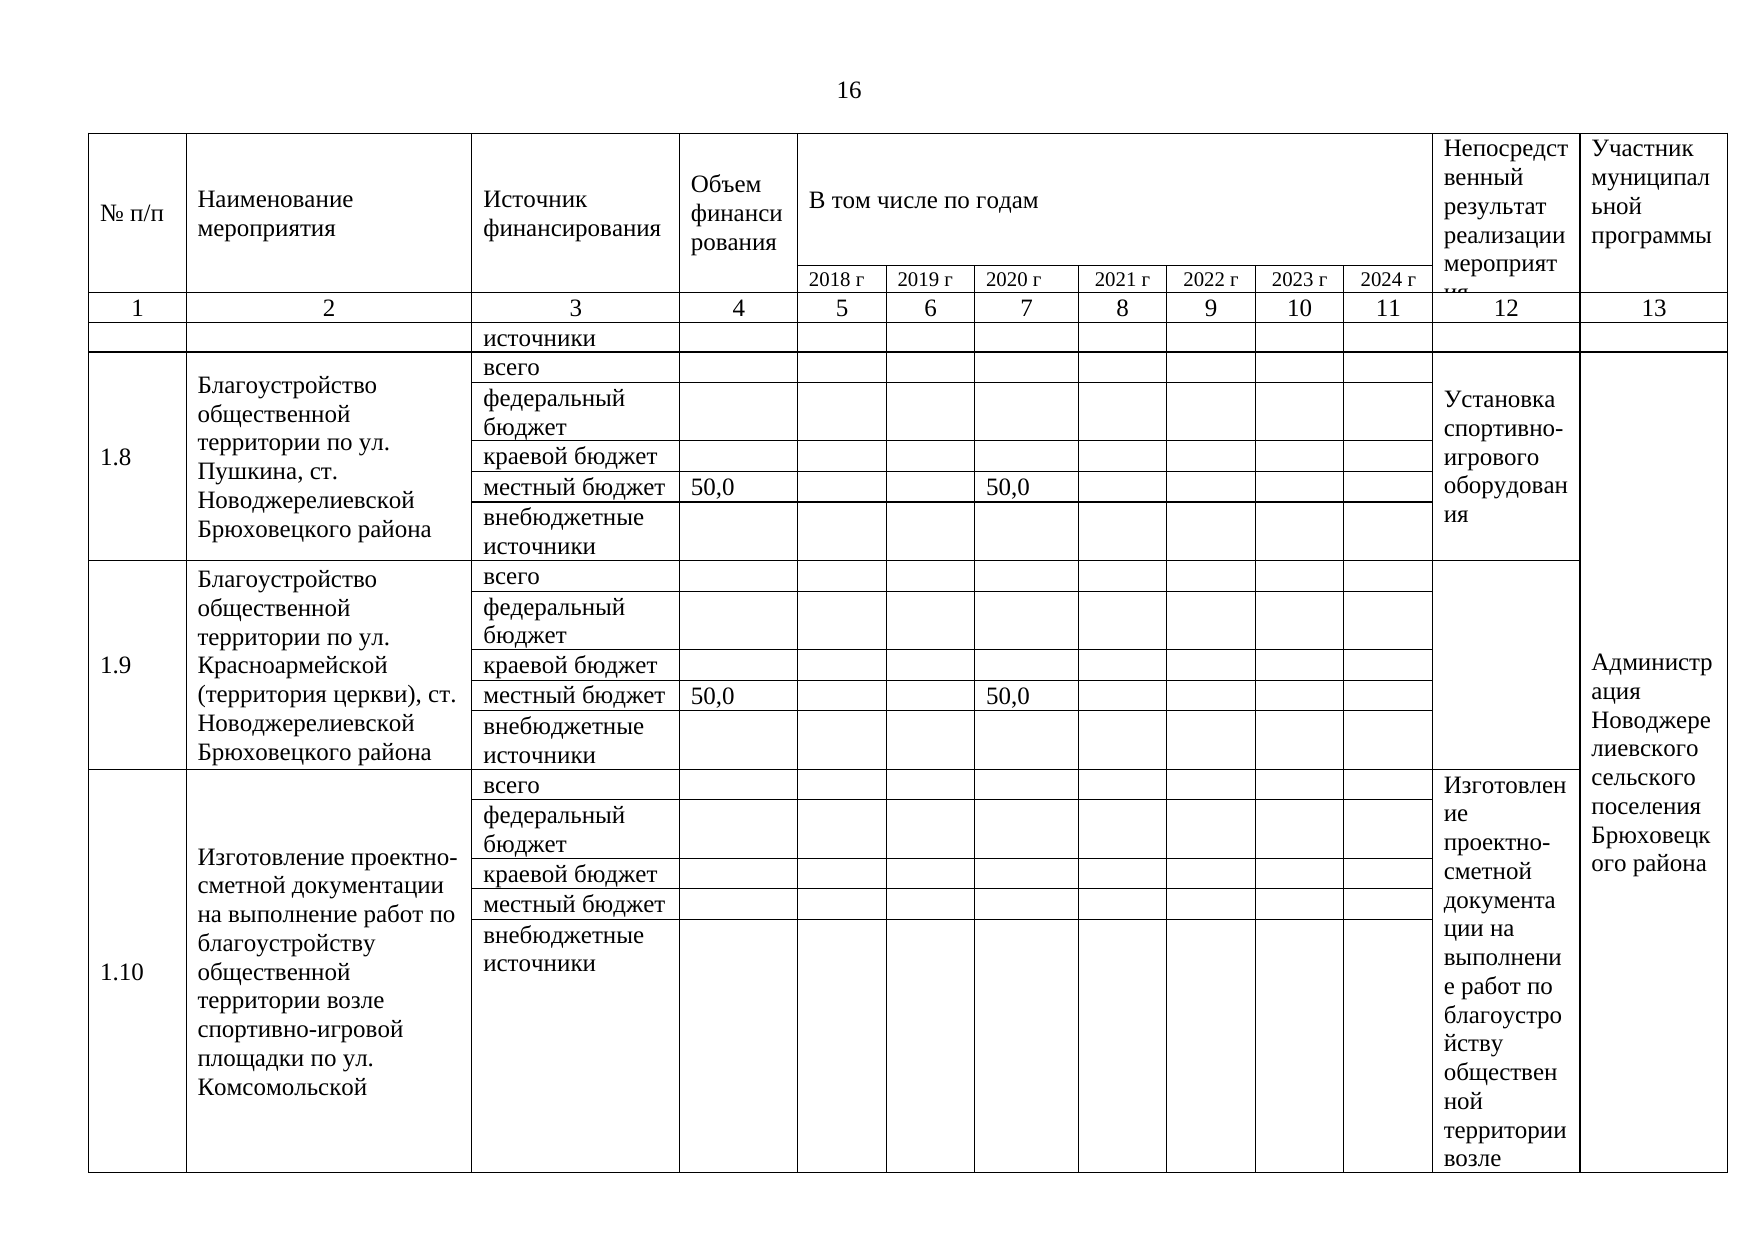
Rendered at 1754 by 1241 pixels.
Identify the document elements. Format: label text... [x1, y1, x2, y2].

table_cell 12 [1433, 293, 1579, 322]
table_cell 2024 г [1344, 266, 1432, 292]
table_cell [887, 561, 974, 591]
table_cell [798, 681, 886, 710]
table_cell 4 [680, 293, 797, 322]
table_cell [680, 323, 797, 351]
table_cell [798, 859, 886, 888]
table_cell [1079, 681, 1166, 710]
table_cell [1344, 323, 1432, 351]
table_cell 2022 г [1167, 266, 1255, 292]
table_cell 7 [975, 293, 1078, 322]
table_cell [1344, 561, 1432, 591]
table_cell [1167, 323, 1255, 351]
table_header Непосредственный результат реализации мероприятия [1433, 134, 1579, 292]
table_cell местный бюджет [472, 889, 679, 919]
table_cell [1079, 383, 1166, 440]
table_cell внебюджетные источники [472, 920, 679, 1172]
table_cell Администрация Новоджерелиевского сельского поселения Брюховецкого района [1581, 353, 1727, 1172]
table_cell [1167, 592, 1255, 649]
table_cell [680, 441, 797, 471]
table_cell [1167, 920, 1255, 1172]
table_cell [887, 889, 974, 919]
table_cell [1079, 592, 1166, 649]
table_cell [975, 770, 1078, 799]
table_cell 2021 г [1079, 266, 1166, 292]
table_cell [1167, 441, 1255, 471]
table_cell [975, 920, 1078, 1172]
table_cell [975, 383, 1078, 440]
table_cell [680, 561, 797, 591]
table_cell [1079, 323, 1166, 351]
table_cell [1256, 472, 1343, 501]
table_cell [798, 561, 886, 591]
table_cell [1344, 472, 1432, 501]
table_cell внебюджетные источники [472, 323, 679, 351]
table_cell [1079, 800, 1166, 858]
table_cell 6 [887, 293, 974, 322]
table_cell [1079, 441, 1166, 471]
table_cell 2 [187, 293, 471, 322]
table_cell [1167, 472, 1255, 501]
table_cell 9 [1167, 293, 1255, 322]
table_cell [1167, 889, 1255, 919]
table_cell [798, 592, 886, 649]
table_cell [1344, 503, 1432, 560]
table_cell [1079, 859, 1166, 888]
table_cell [1433, 561, 1579, 769]
table_cell [975, 650, 1078, 679]
table_cell 2020 г [975, 266, 1078, 292]
table_cell [1344, 681, 1432, 710]
table_cell [1079, 353, 1166, 382]
table_cell [1256, 889, 1343, 919]
table_cell [975, 561, 1078, 591]
table_cell [887, 800, 974, 858]
table_cell [1256, 800, 1343, 858]
table_cell Установка спортивно-игрового оборудования [1433, 353, 1579, 560]
table_cell федеральный бюджет [472, 800, 679, 858]
table_cell местный бюджет [472, 472, 679, 501]
table_cell [1167, 800, 1255, 858]
table_cell [975, 711, 1078, 769]
table_cell [680, 889, 797, 919]
table_cell внебюджетные источники [472, 711, 679, 769]
table_cell [887, 503, 974, 560]
table_cell [975, 592, 1078, 649]
table_cell [680, 650, 797, 679]
table_cell 50,0 [680, 472, 797, 501]
table_cell Благоустройство общественной территории по ул. Красноармейской (территория церкви), ст. Новоджерелиевской Брюховецкого района [187, 561, 471, 769]
table_cell [1344, 800, 1432, 858]
table_cell [1167, 383, 1255, 440]
table_header Объем финансирования [680, 134, 797, 292]
table_cell [680, 800, 797, 858]
table_cell [887, 383, 974, 440]
table_cell [887, 353, 974, 382]
table_cell [1167, 681, 1255, 710]
table_cell [887, 681, 974, 710]
table_cell [798, 800, 886, 858]
table_cell всего [472, 770, 679, 799]
table_cell 10 [1256, 293, 1343, 322]
table_cell [1256, 770, 1343, 799]
table_cell [1344, 889, 1432, 919]
table_cell [1167, 561, 1255, 591]
table_cell [798, 920, 886, 1172]
table_cell [1167, 503, 1255, 560]
table_cell [1344, 920, 1432, 1172]
table_header Наименование мероприятия [187, 134, 471, 292]
table_cell [1167, 711, 1255, 769]
table_cell 3 [472, 293, 679, 322]
table_cell [1256, 441, 1343, 471]
table_cell [1079, 770, 1166, 799]
table_cell Изготовление проектно-сметной документации на выполнение работ по благоустройству общественной территории возле спортивно-игровой площадки по ул. Комсомольской [1433, 770, 1579, 1172]
table_cell [1256, 592, 1343, 649]
table_cell [1079, 650, 1166, 679]
table_cell [1256, 650, 1343, 679]
table_cell [680, 770, 797, 799]
table_cell [1256, 681, 1343, 710]
table_cell [798, 383, 886, 440]
table_cell внебюджетные источники [472, 503, 679, 560]
table_cell [680, 592, 797, 649]
table_cell [887, 650, 974, 679]
table_cell [1344, 383, 1432, 440]
table_cell [680, 920, 797, 1172]
table_cell [975, 441, 1078, 471]
table_cell [887, 920, 974, 1172]
table_cell [975, 323, 1078, 351]
table_cell [887, 592, 974, 649]
table_cell [975, 503, 1078, 560]
table_cell [798, 353, 886, 382]
table_cell Изготовление проектно-сметной документации на выполнение работ по благоустройству общественной территории возле спортивно-игровой площадки по ул. Комсомольской [187, 770, 471, 1172]
table_cell [975, 800, 1078, 858]
table_cell всего [472, 561, 679, 591]
table_cell 1 [89, 293, 186, 322]
table_cell 2023 г [1256, 266, 1343, 292]
table_cell 1.9 [89, 561, 186, 769]
table_cell [1079, 920, 1166, 1172]
table_header № п/п [89, 134, 186, 292]
table_cell [798, 472, 886, 501]
table_cell [1344, 859, 1432, 888]
table_cell [975, 353, 1078, 382]
table_cell федеральный бюджет [472, 592, 679, 649]
table_cell [1167, 770, 1255, 799]
table_cell 50,0 [680, 681, 797, 710]
table_cell [1256, 561, 1343, 591]
table_cell 5 [798, 293, 886, 322]
table_cell [798, 650, 886, 679]
table_cell [1167, 353, 1255, 382]
table_cell [680, 503, 797, 560]
table_cell [798, 323, 886, 351]
table_cell [1256, 503, 1343, 560]
table_cell [1256, 711, 1343, 769]
table_cell Благоустройство общественной территории по ул. Пушкина, ст. Новоджерелиевской Брюховецкого района [187, 353, 471, 560]
table_cell [1256, 353, 1343, 382]
table_cell федеральный бюджет [472, 383, 679, 440]
table_cell 8 [1079, 293, 1166, 322]
table_cell [887, 859, 974, 888]
table_cell [1167, 650, 1255, 679]
table_cell 2018 г [798, 266, 886, 292]
table_cell [680, 711, 797, 769]
table_cell 50,0 [975, 681, 1078, 710]
table_cell [1256, 920, 1343, 1172]
table_cell [798, 889, 886, 919]
table_cell [798, 770, 886, 799]
table_cell [1167, 859, 1255, 888]
table_cell [1256, 383, 1343, 440]
table_cell [887, 441, 974, 471]
table_cell [680, 383, 797, 440]
table_cell [798, 441, 886, 471]
table_cell 2019 г [887, 266, 974, 292]
table_cell 13 [1581, 293, 1727, 322]
table_cell [1079, 889, 1166, 919]
table_cell [1079, 503, 1166, 560]
table_cell [1079, 561, 1166, 591]
table_cell [798, 711, 886, 769]
table_cell местный бюджет [472, 681, 679, 710]
table_cell [1344, 711, 1432, 769]
table_cell краевой бюджет [472, 859, 679, 888]
table_cell [1344, 441, 1432, 471]
table_cell краевой бюджет [472, 650, 679, 679]
table_header Источник финансирования [472, 134, 679, 292]
table_cell [680, 859, 797, 888]
table_cell [1344, 592, 1432, 649]
table_header Участник муниципальной программы [1581, 134, 1727, 292]
table_cell [1344, 770, 1432, 799]
table_cell [887, 472, 974, 501]
table_cell [887, 770, 974, 799]
table_cell 1.8 [89, 353, 186, 560]
table_cell всего [472, 353, 679, 382]
table_cell 50,0 [975, 472, 1078, 501]
table_cell [887, 711, 974, 769]
table_cell краевой бюджет [472, 441, 679, 471]
table_header В том числе по годам [798, 134, 1432, 265]
table_cell 1.10 [89, 770, 186, 1172]
table_cell 11 [1344, 293, 1432, 322]
table_cell [1256, 859, 1343, 888]
table_cell [1079, 472, 1166, 501]
table_cell [798, 503, 886, 560]
table_cell [1344, 650, 1432, 679]
table_cell [680, 353, 797, 382]
table_cell [975, 859, 1078, 888]
table_cell [1344, 353, 1432, 382]
table_cell [975, 889, 1078, 919]
table_cell [887, 323, 974, 351]
table_cell [1256, 323, 1343, 351]
table_cell [1079, 711, 1166, 769]
